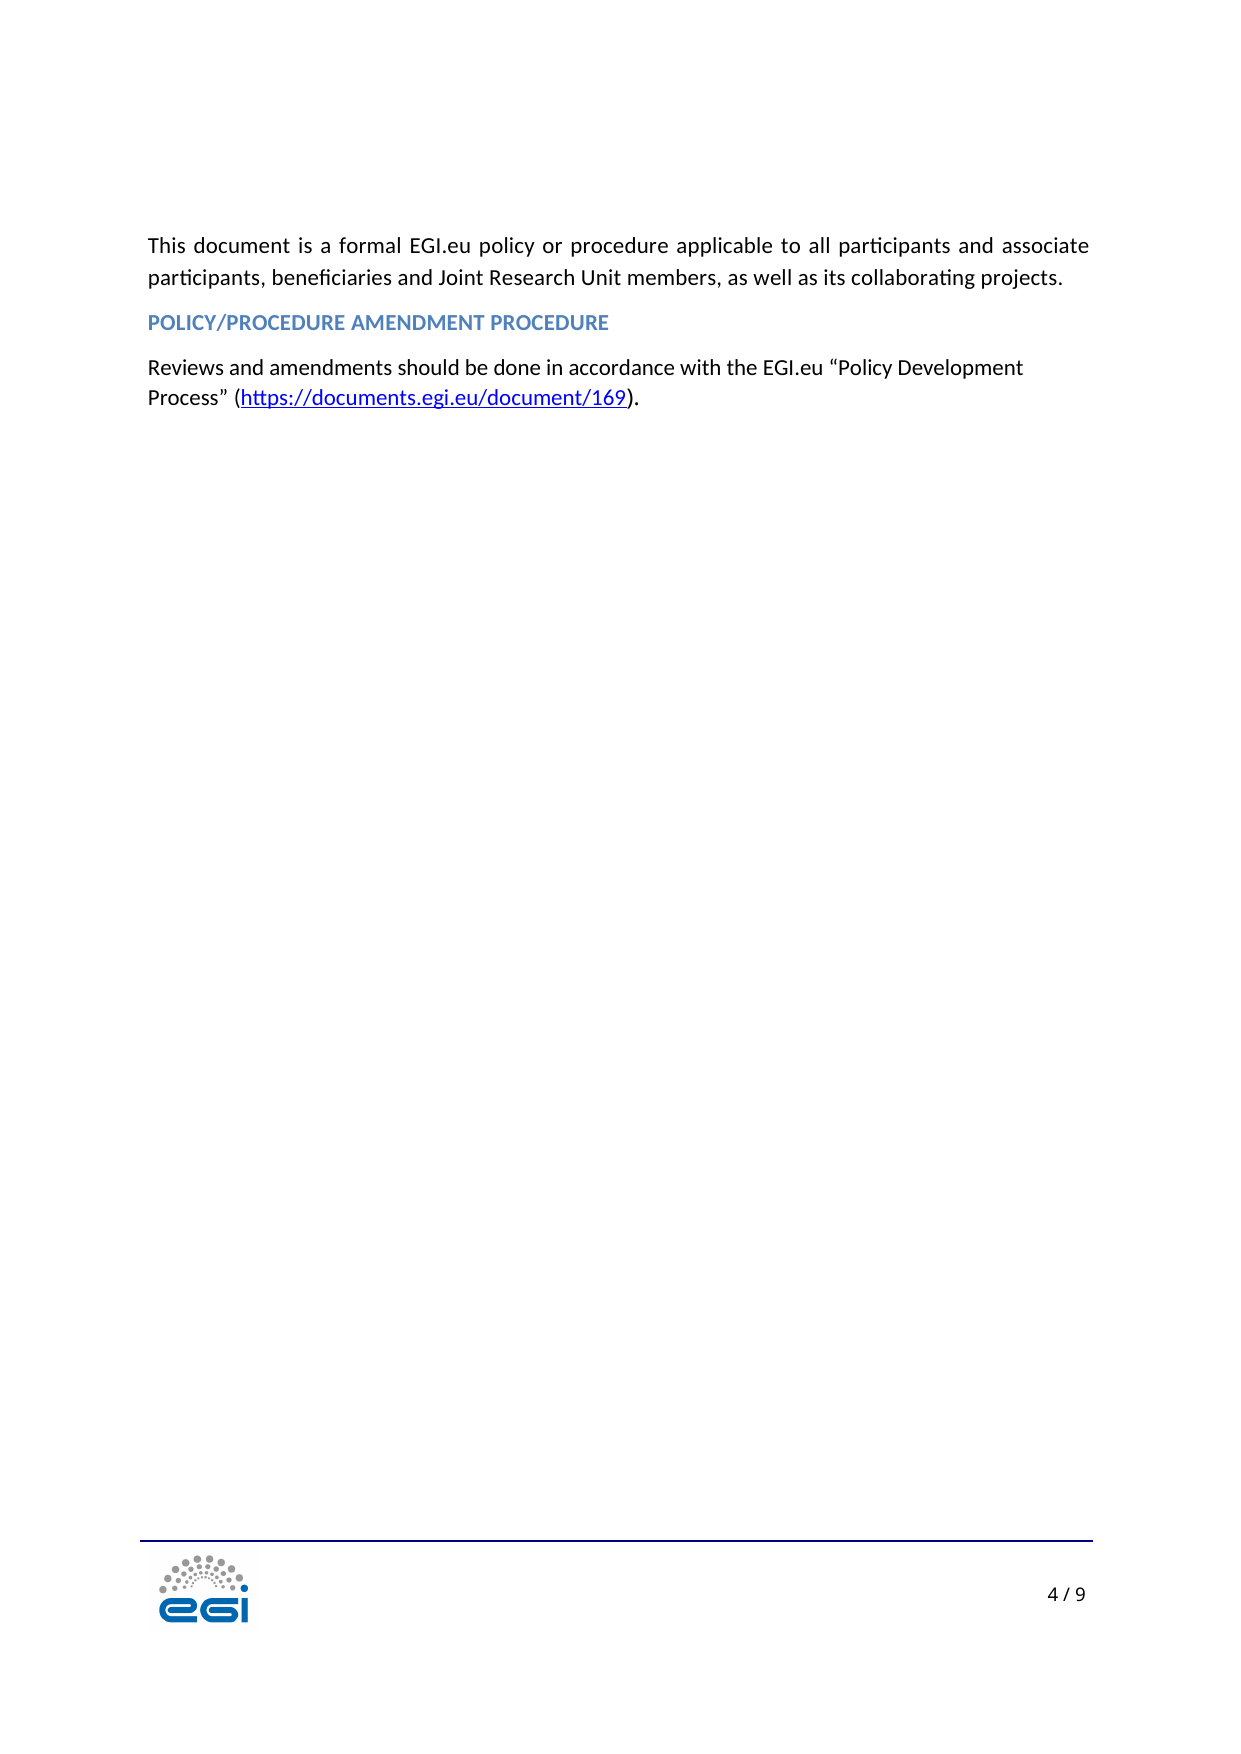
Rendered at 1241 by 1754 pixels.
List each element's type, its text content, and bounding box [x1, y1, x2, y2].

picture [147, 1545, 259, 1633]
text This document is a formal EGI.eu policy or procedure applicable to all participants and associate participants, beneficiaries and Joint Research Unit members, as well as its collaborating projects. [148, 231, 1092, 291]
text Reviews and amendments should be done in accordance with the EGI.eu “Policy Development Process” (https://documents.egi.eu/document/169). [148, 353, 1092, 412]
text POLICY/PROCEDURE AMENDMENT PROCEDURE [148, 308, 1092, 336]
